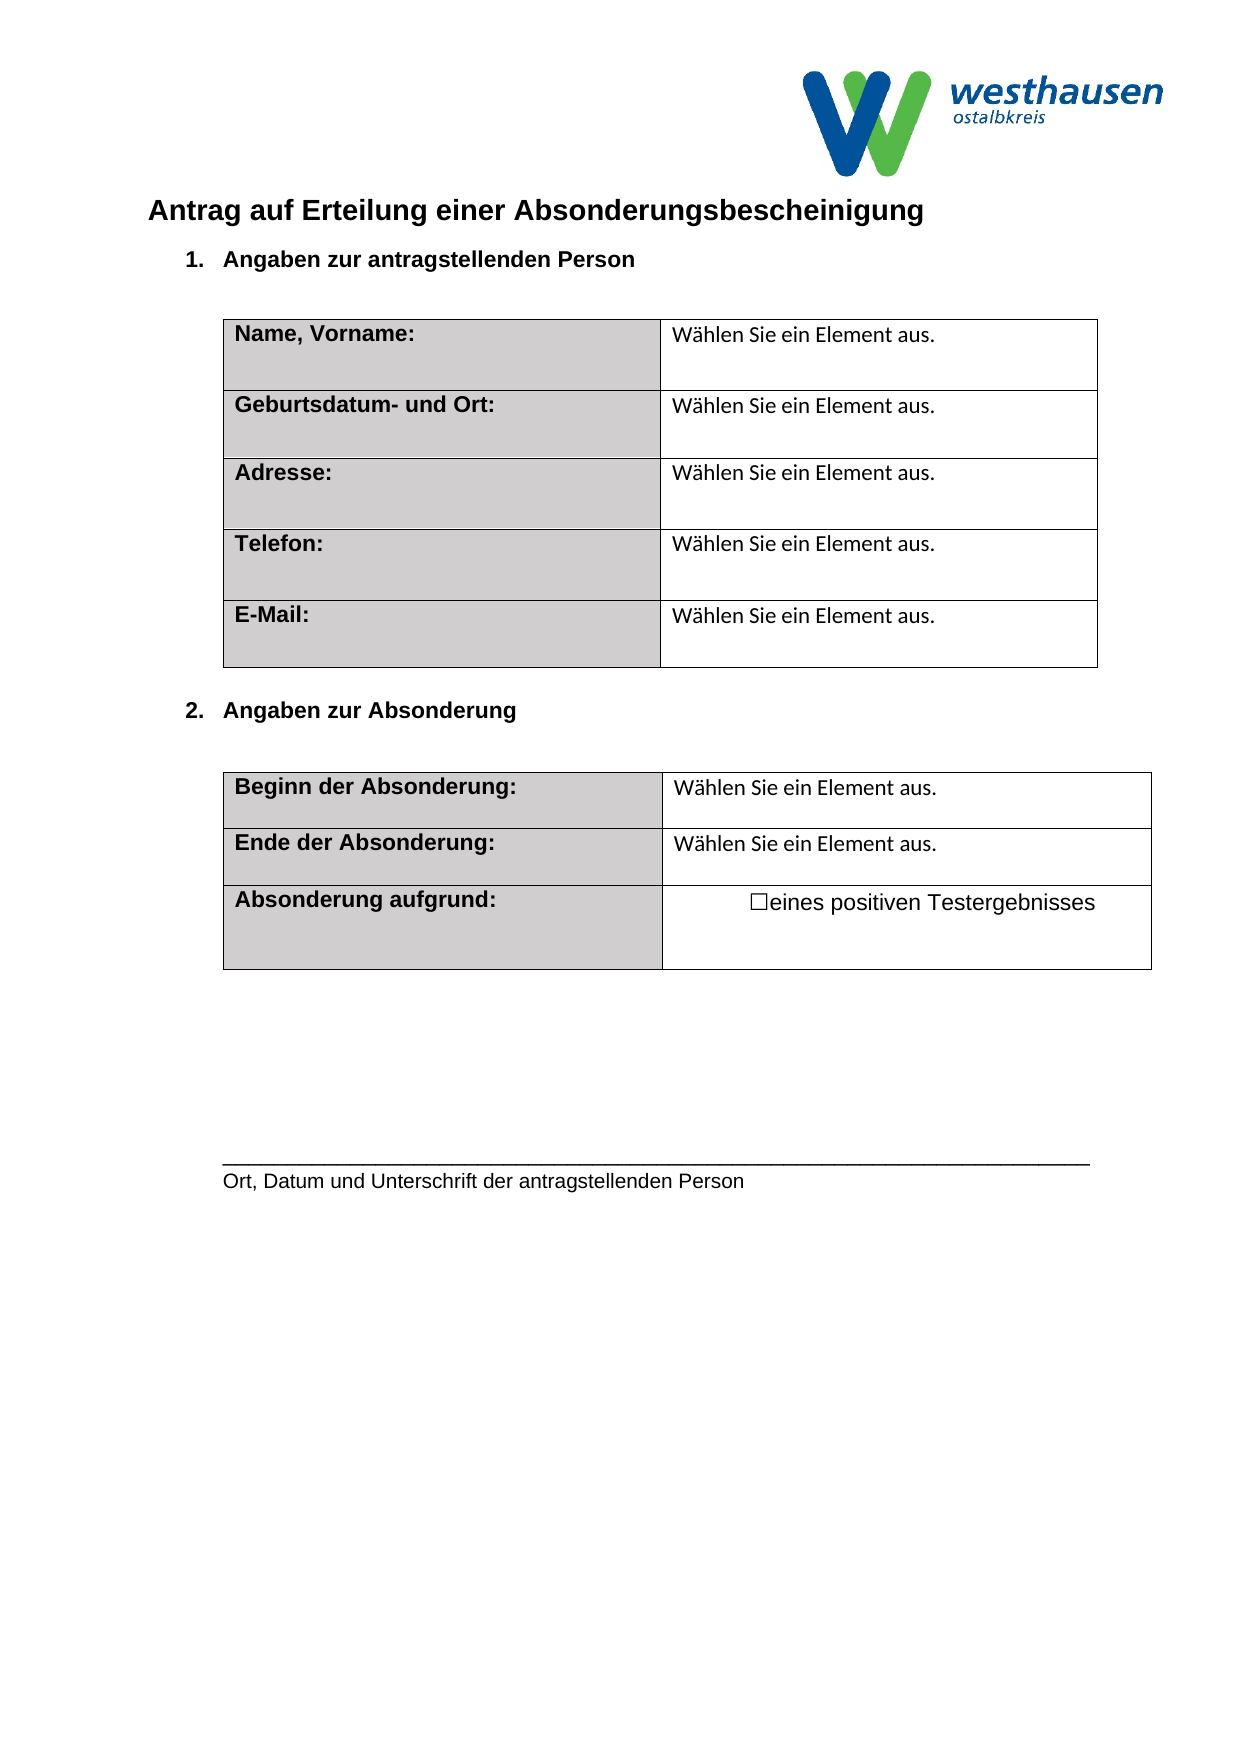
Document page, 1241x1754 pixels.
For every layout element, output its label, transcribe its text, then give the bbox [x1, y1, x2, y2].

table_header Name, Vorname: [224, 320, 660, 390]
list Angaben zur antragstellenden Person [185, 246, 1093, 272]
table_cell E-Mail: [224, 601, 660, 667]
table_cell Ende der Absonderung: [224, 829, 662, 885]
table_cell eines positiven Testergebnisses [663, 886, 1151, 969]
table_cell Geburtsdatum- und Ort: [224, 391, 660, 457]
list ____________________________________________________________________ Ort, Datum und Unterschrift der antragstellenden Person [223, 1140, 1093, 1192]
table_cell Adresse: [224, 459, 660, 528]
table_cell Absonderung aufgrund: [224, 886, 662, 969]
table_header Beginn der Absonderung: [224, 773, 662, 828]
text Antrag auf Erteilung einer Absonderungsbescheinigung [148, 193, 1093, 226]
list Angaben zur Absonderung [185, 696, 1093, 724]
picture [799, 69, 1166, 178]
table_cell Telefon: [224, 530, 660, 600]
